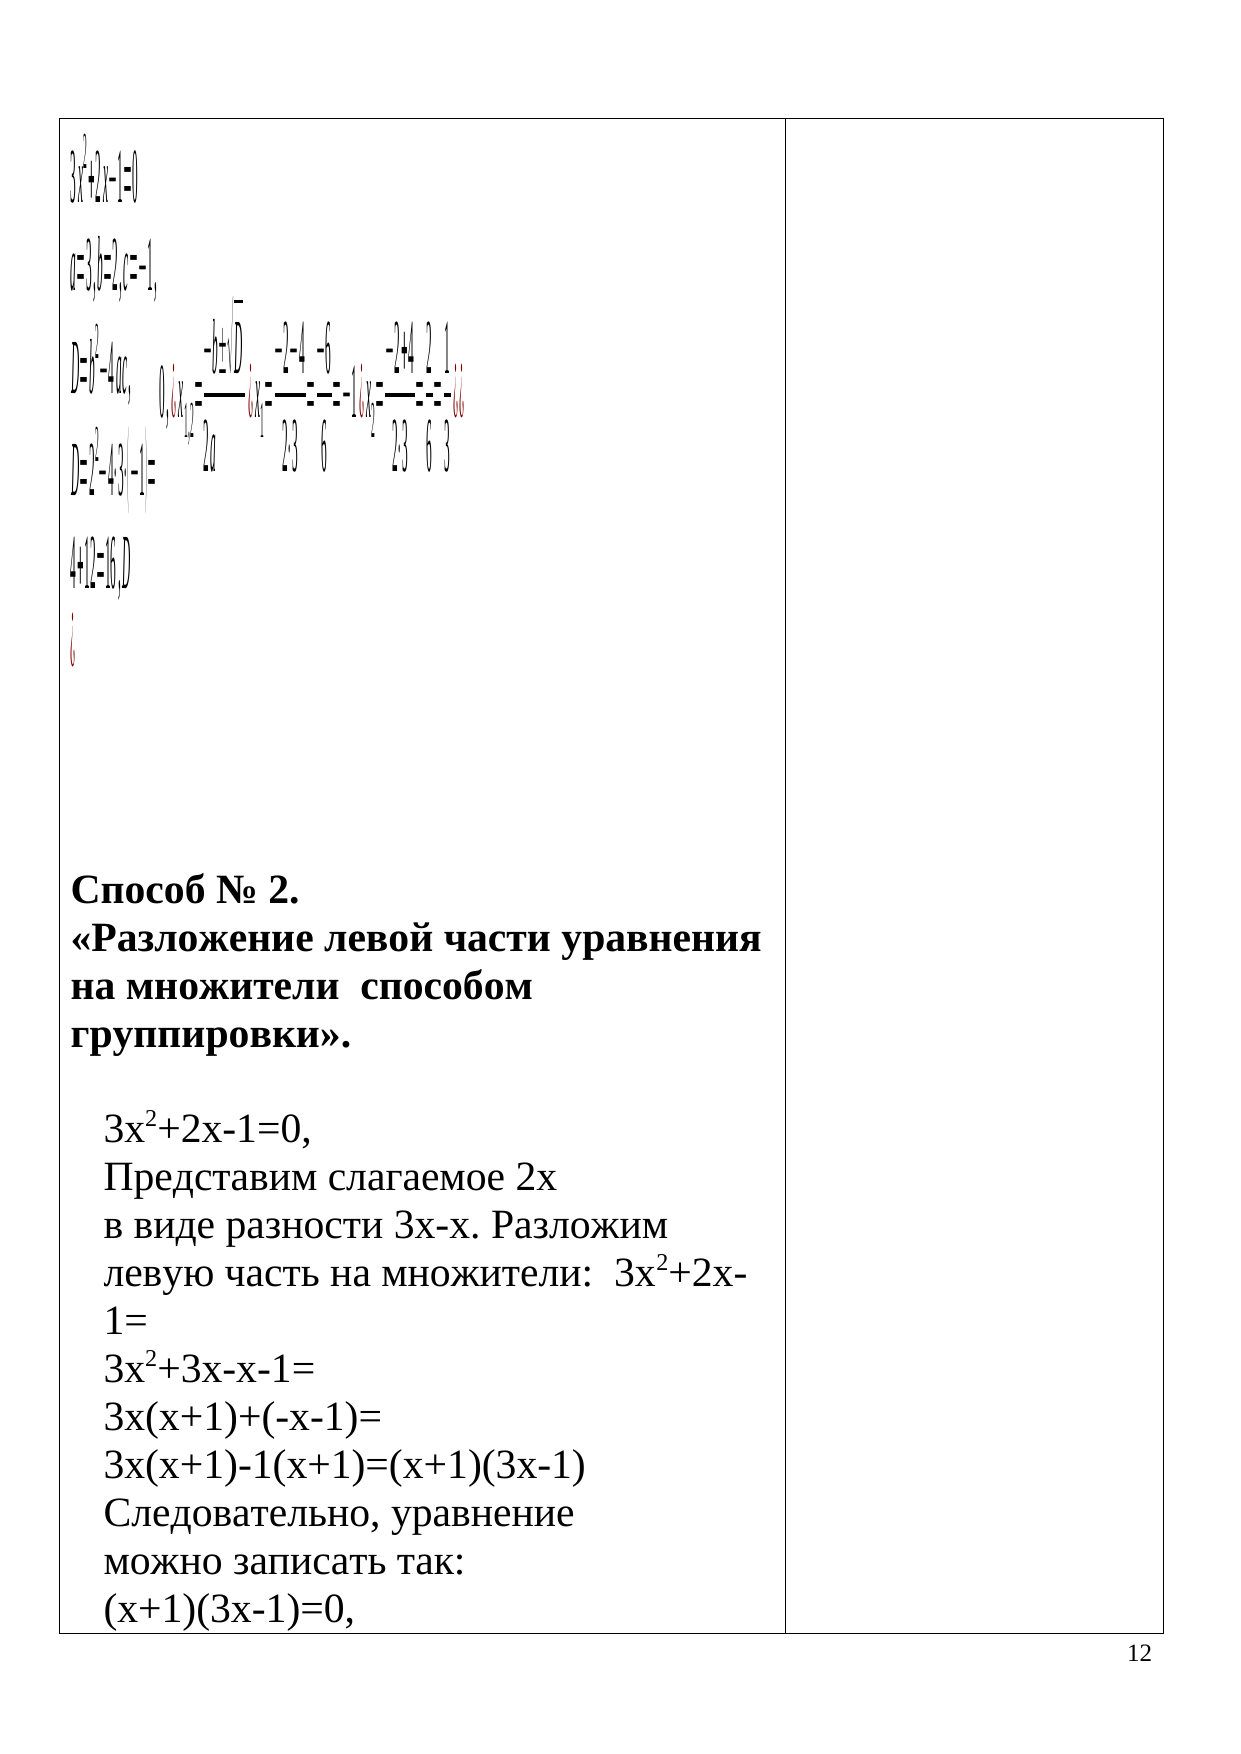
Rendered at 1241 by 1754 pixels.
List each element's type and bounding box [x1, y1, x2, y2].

table_cell [786, 119, 1163, 1633]
table_cell [60, 119, 785, 1633]
